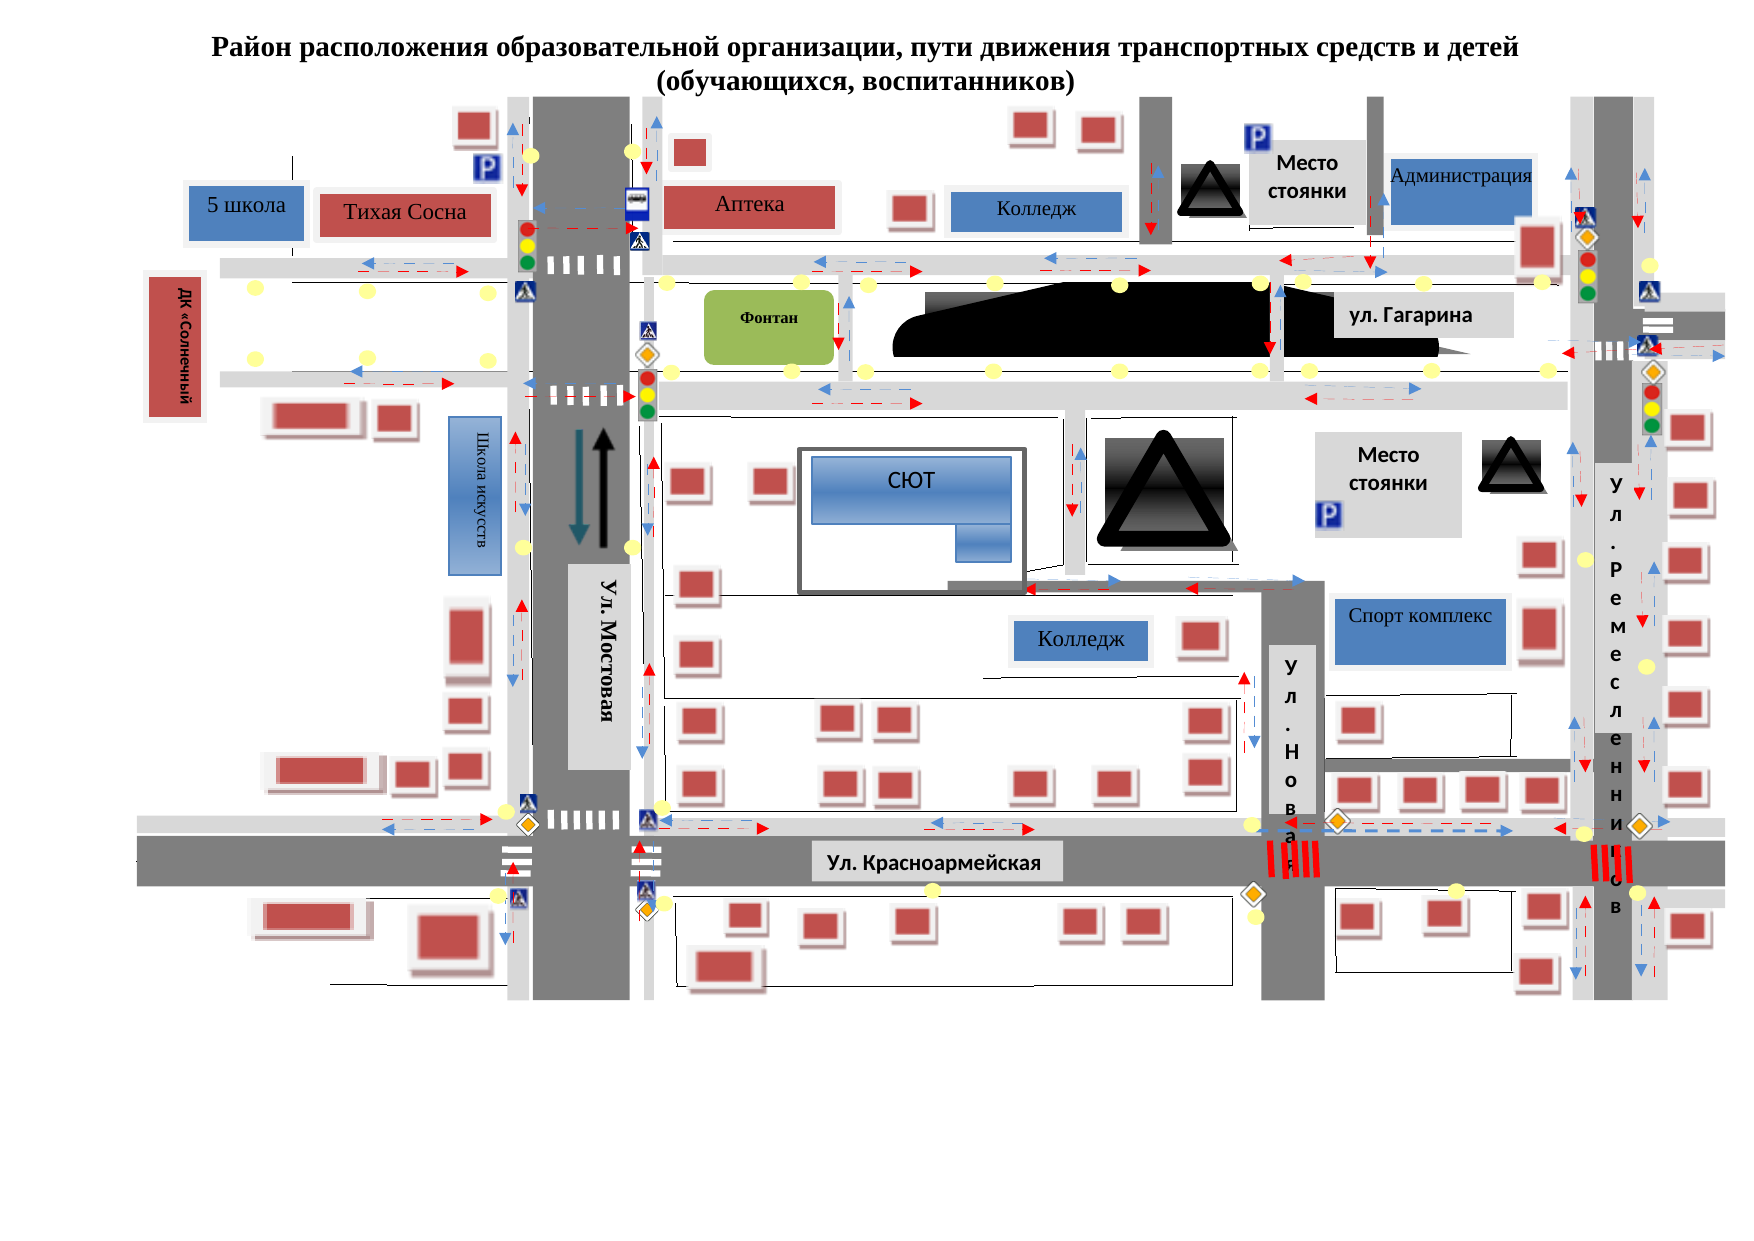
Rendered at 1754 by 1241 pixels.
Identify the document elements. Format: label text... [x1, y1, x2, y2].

picture [676, 701, 727, 747]
picture [1244, 122, 1276, 154]
picture [673, 564, 724, 611]
picture [1667, 477, 1720, 525]
picture [625, 186, 653, 223]
picture [1626, 813, 1654, 841]
picture [1514, 215, 1565, 289]
picture [452, 105, 501, 151]
picture [797, 908, 850, 955]
picture [747, 461, 797, 508]
picture [1662, 766, 1714, 814]
picture [1091, 764, 1142, 810]
picture [630, 232, 650, 251]
picture [518, 220, 540, 275]
picture [635, 321, 662, 368]
picture [260, 396, 422, 445]
picture [723, 898, 773, 943]
picture [872, 765, 923, 812]
picture [473, 152, 506, 184]
picture [516, 794, 543, 837]
picture [1057, 903, 1109, 951]
picture [1421, 895, 1474, 943]
picture [247, 898, 383, 946]
picture [638, 369, 660, 424]
picture [676, 764, 727, 810]
picture [1075, 110, 1126, 156]
picture [1519, 772, 1571, 820]
picture [1662, 686, 1714, 734]
picture [686, 945, 773, 1001]
picture [1335, 700, 1386, 747]
picture [639, 809, 666, 835]
picture [871, 700, 922, 746]
picture [1120, 903, 1173, 951]
picture [1336, 898, 1386, 946]
picture [1315, 499, 1347, 531]
picture [814, 698, 865, 745]
picture [635, 880, 664, 922]
picture [886, 190, 939, 238]
picture [510, 888, 536, 916]
picture [817, 764, 868, 810]
picture [673, 634, 724, 681]
picture [889, 903, 942, 951]
table_header Район расположения образовательной организации, пути движения транспортных средств и детей (обучающихся, воспитанников) [107, 30, 1624, 97]
picture [1662, 615, 1714, 663]
picture [1639, 281, 1663, 305]
picture [1007, 105, 1058, 151]
picture [1182, 701, 1233, 747]
picture [1516, 597, 1567, 671]
picture [515, 281, 539, 305]
picture [442, 595, 494, 737]
picture [1575, 207, 1602, 306]
picture [260, 746, 493, 804]
picture [1007, 764, 1058, 810]
picture [407, 903, 501, 985]
picture [1662, 542, 1714, 590]
picture [1459, 771, 1512, 819]
picture [1324, 772, 1384, 836]
picture [1397, 772, 1449, 819]
picture [562, 417, 626, 553]
picture [1664, 908, 1717, 955]
picture [1175, 616, 1233, 668]
picture [1513, 953, 1565, 1001]
picture [1516, 535, 1567, 581]
picture [1521, 888, 1573, 936]
picture [1240, 881, 1268, 909]
picture [1182, 752, 1233, 799]
picture [664, 461, 715, 508]
picture [1637, 335, 1717, 457]
